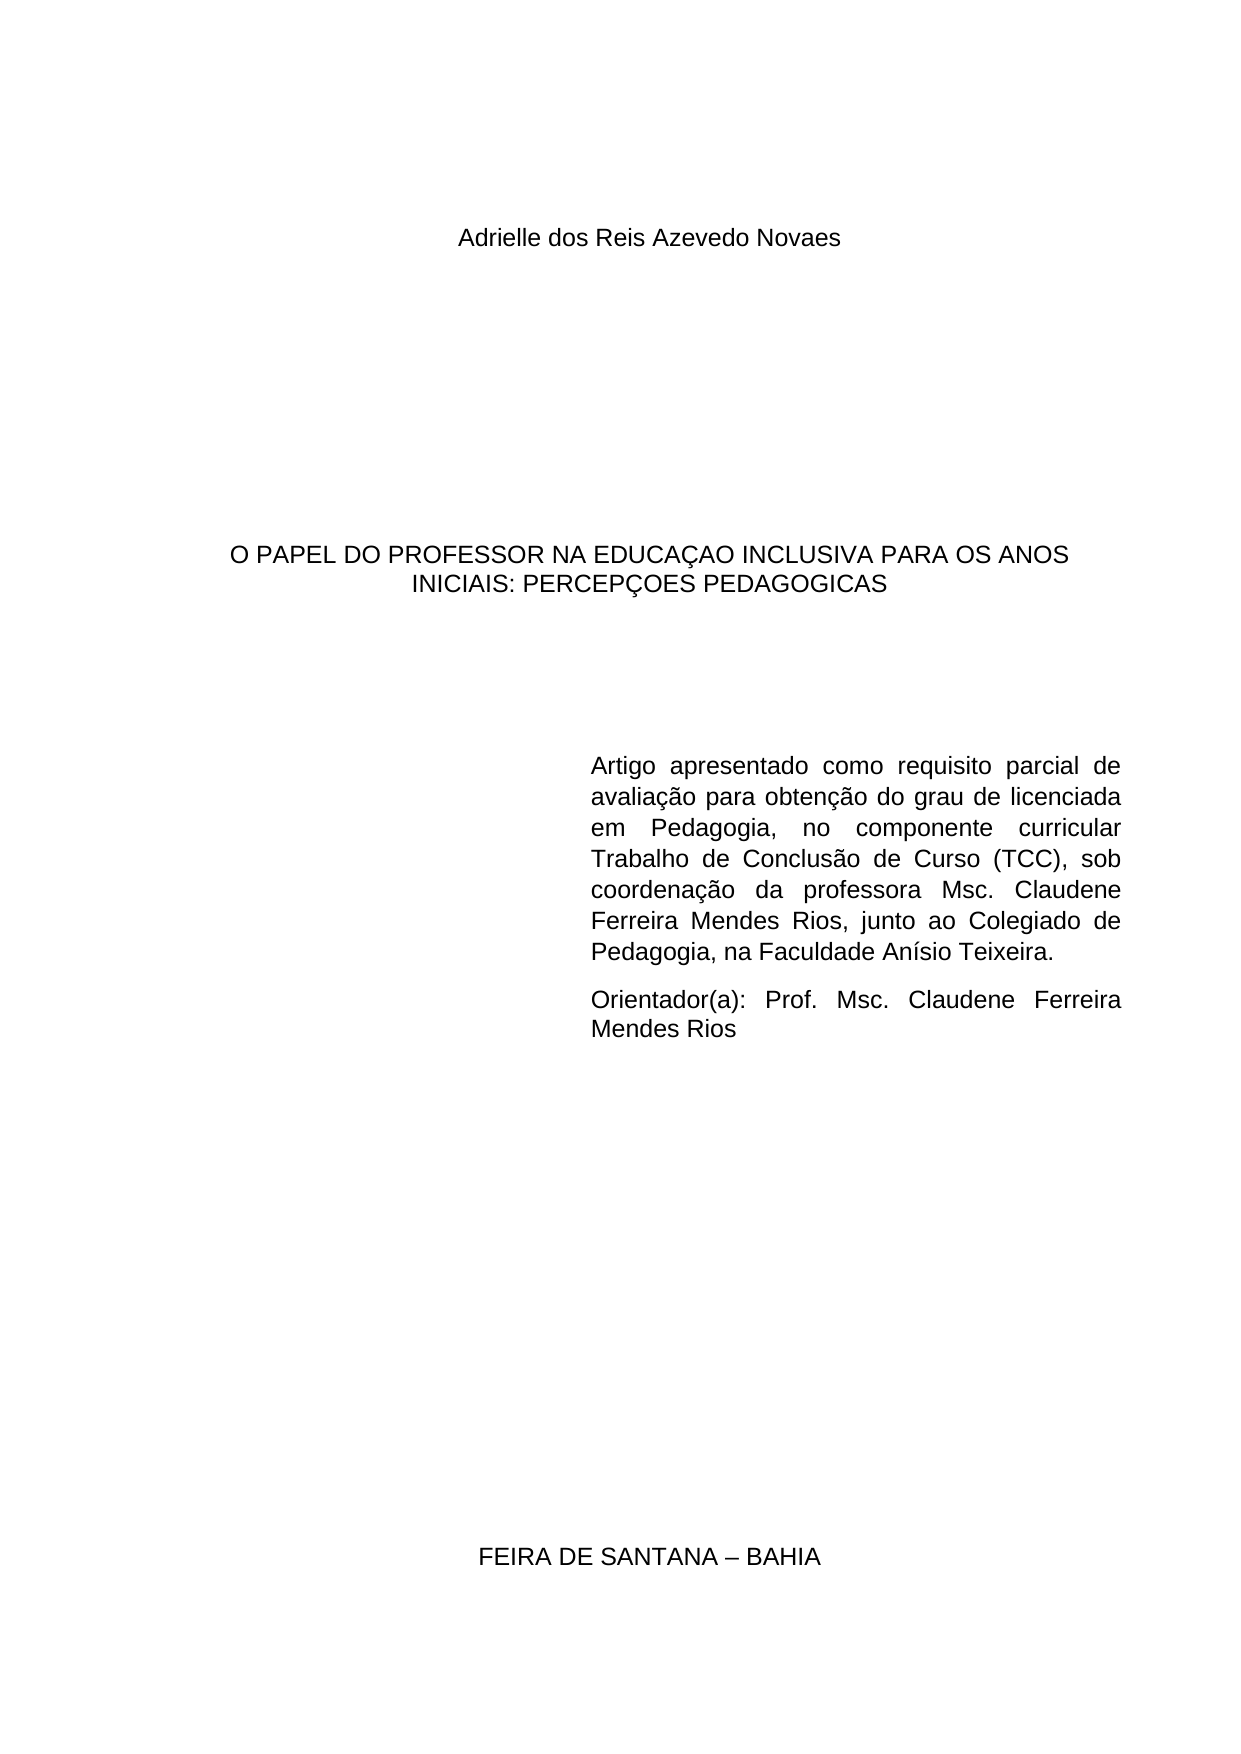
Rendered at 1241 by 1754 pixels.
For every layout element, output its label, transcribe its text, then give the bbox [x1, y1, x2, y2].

text Adrielle dos Reis Azevedo Novaes [177, 223, 1122, 251]
text FEIRA DE SANTANA – BAHIA [177, 1542, 1122, 1571]
text Orientador(a): Prof. Msc. Claudene Ferreira Mendes Rios [591, 985, 1122, 1042]
text Artigo apresentado como requisito parcial de avaliação para obtenção do grau de licenciada em Pedagogia, no componente curricular Trabalho de Conclusão de Curso (TCC), sob coordenação da professora Msc. Claudene Ferreira Mendes Rios, junto ao Colegiado de Pedagogia, na Faculdade Anísio Teixeira. [591, 751, 1122, 966]
text O PAPEL DO PROFESSOR NA EDUCAÇAO INCLUSIVA PARA OS ANOS INICIAIS: PERCEPÇOES PEDAGOGICAS [177, 541, 1122, 598]
